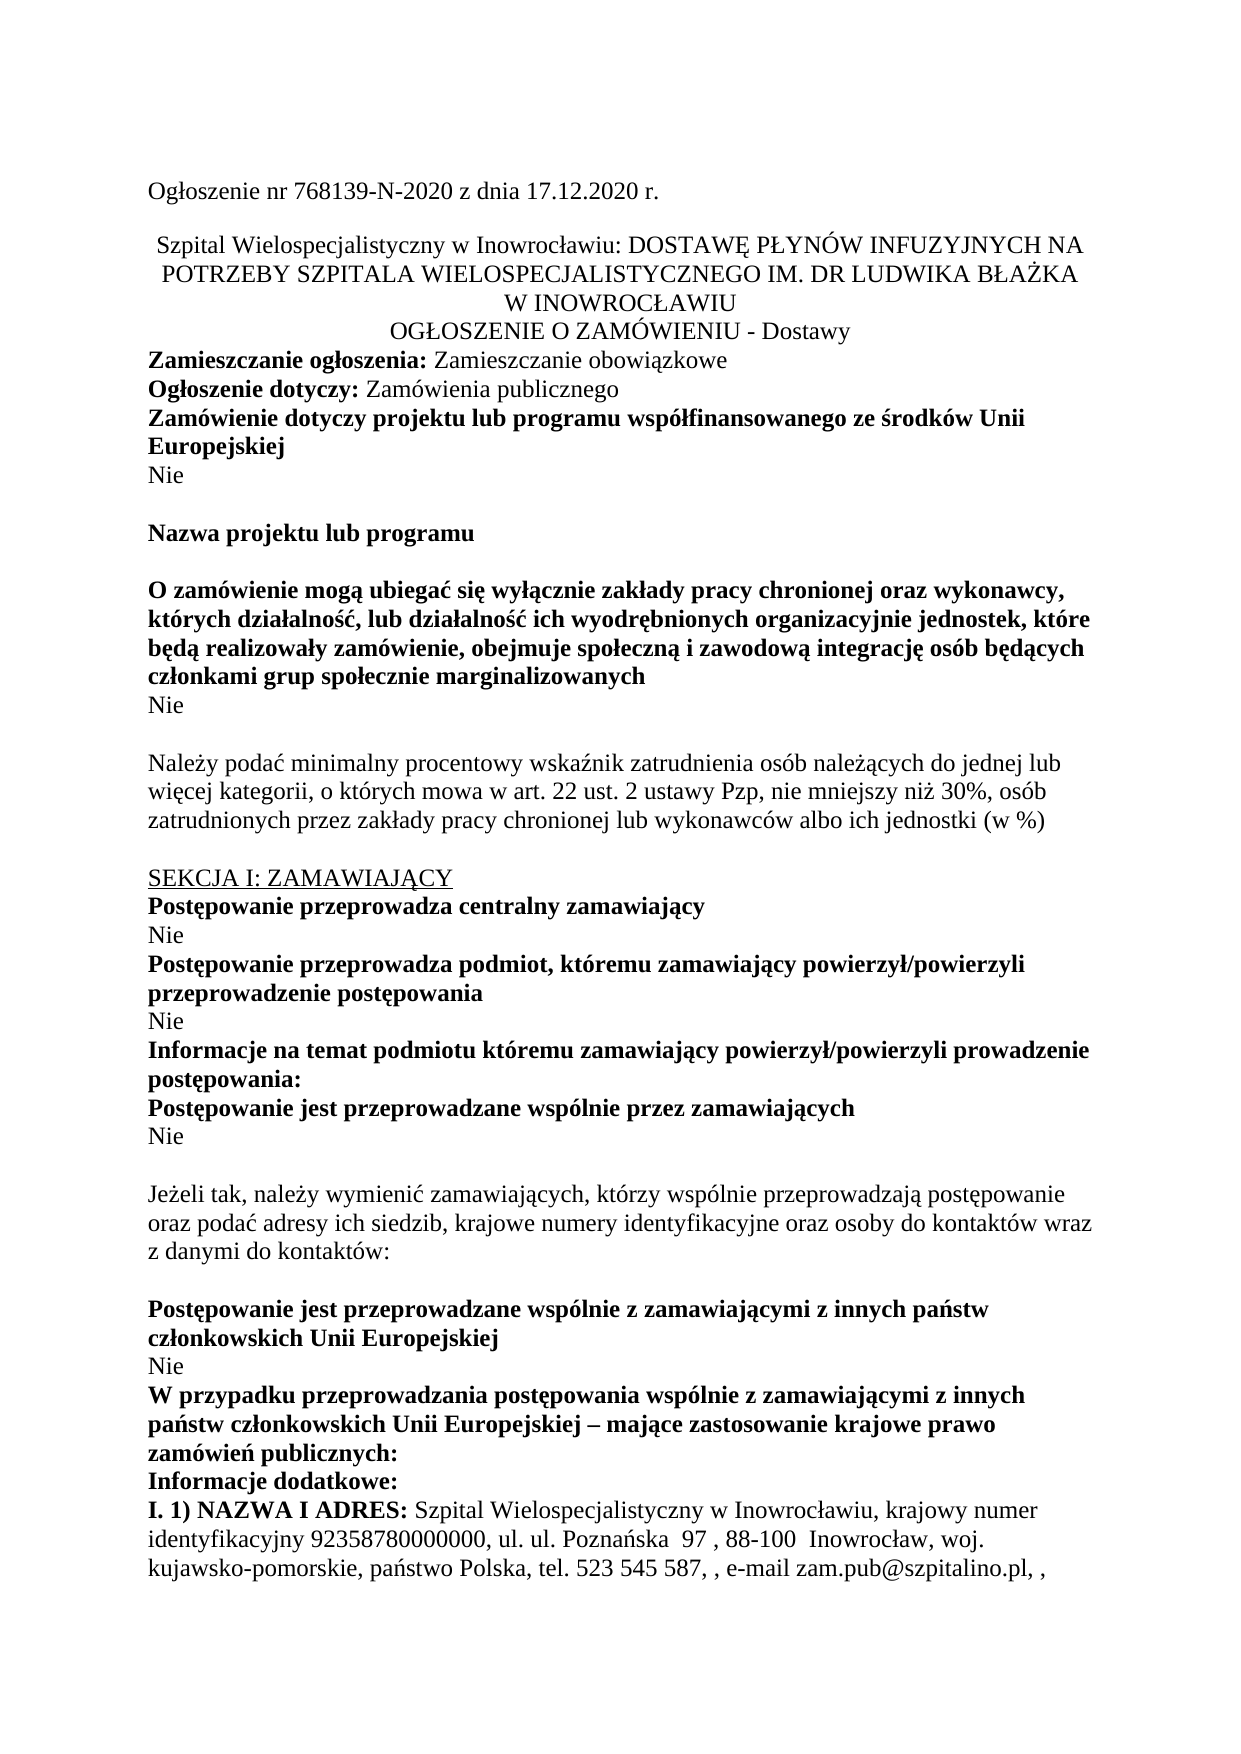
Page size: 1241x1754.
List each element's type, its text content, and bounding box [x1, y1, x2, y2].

text Nie [148, 460, 1093, 489]
text SEKCJA I: ZAMAWIAJĄCY [148, 863, 1093, 891]
text Nie [148, 1121, 1093, 1150]
text Jeżeli tak, należy wymienić zamawiających, którzy wspólnie przeprowadzają postępowanie oraz podać adresy ich siedzib, krajowe numery identyfikacyjne oraz osoby do kontaktów wraz z danymi do kontaktów: Postępowanie jest przeprowadzane wspólnie z zamawiającymi z innych państw członkowskich Unii Europejskiej [148, 1150, 1093, 1351]
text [148, 1495, 1093, 1581]
text Należy podać minimalny procentowy wskaźnik zatrudnienia osób należących do jednej lub więcej kategorii, o których mowa w art. 22 ust. 2 ustawy Pzp, nie mniejszy niż 30%, osób zatrudnionych przez zakłady pracy chronionej lub wykonawców albo ich jednostki (w %) [148, 719, 1093, 863]
text Nazwa projektu lub programu [148, 489, 1093, 575]
text O zamówienie mogą ubiegać się wyłącznie zakłady pracy chronionej oraz wykonawcy, których działalność, lub działalność ich wyodrębnionych organizacyjnie jednostek, które będą realizowały zamówienie, obejmuje społeczną i zawodową integrację osób będących członkami grup społecznie marginalizowanych [148, 575, 1093, 690]
text Ogłoszenie dotyczy: Zamówienia publicznego [148, 374, 1093, 403]
text Zamówienie dotyczy projektu lub programu współfinansowanego ze środków Unii Europejskiej [148, 403, 1093, 460]
text Nie [148, 690, 1093, 719]
text Postępowanie przeprowadza centralny zamawiający [148, 891, 1093, 920]
text Postępowanie przeprowadza podmiot, któremu zamawiający powierzył/powierzyli przeprowadzenie postępowania [148, 949, 1093, 1006]
text Zamieszczanie ogłoszenia: Zamieszczanie obowiązkowe [148, 345, 1093, 374]
text Szpital Wielospecjalistyczny w Inowrocławiu: DOSTAWĘ PŁYNÓW INFUZYJNYCH NA POTRZEBY SZPITALA WIELOSPECJALISTYCZNEGO IM. DR LUDWIKA BŁAŻKA W INOWROCŁAWIU OGŁOSZENIE O ZAMÓWIENIU - Dostawy [148, 230, 1093, 345]
text Nie [148, 1351, 1093, 1380]
text W przypadku przeprowadzania postępowania wspólnie z zamawiającymi z innych państw członkowskich Unii Europejskiej – mające zastosowanie krajowe prawo zamówień publicznych: Informacje dodatkowe: [148, 1380, 1093, 1495]
text Nie [148, 1006, 1093, 1035]
text Nie [148, 920, 1093, 949]
text Ogłoszenie nr 768139-N-2020 z dnia 17.12.2020 r. [148, 148, 1093, 205]
text Informacje na temat podmiotu któremu zamawiający powierzył/powierzyli prowadzenie postępowania: Postępowanie jest przeprowadzane wspólnie przez zamawiających [148, 1035, 1093, 1121]
